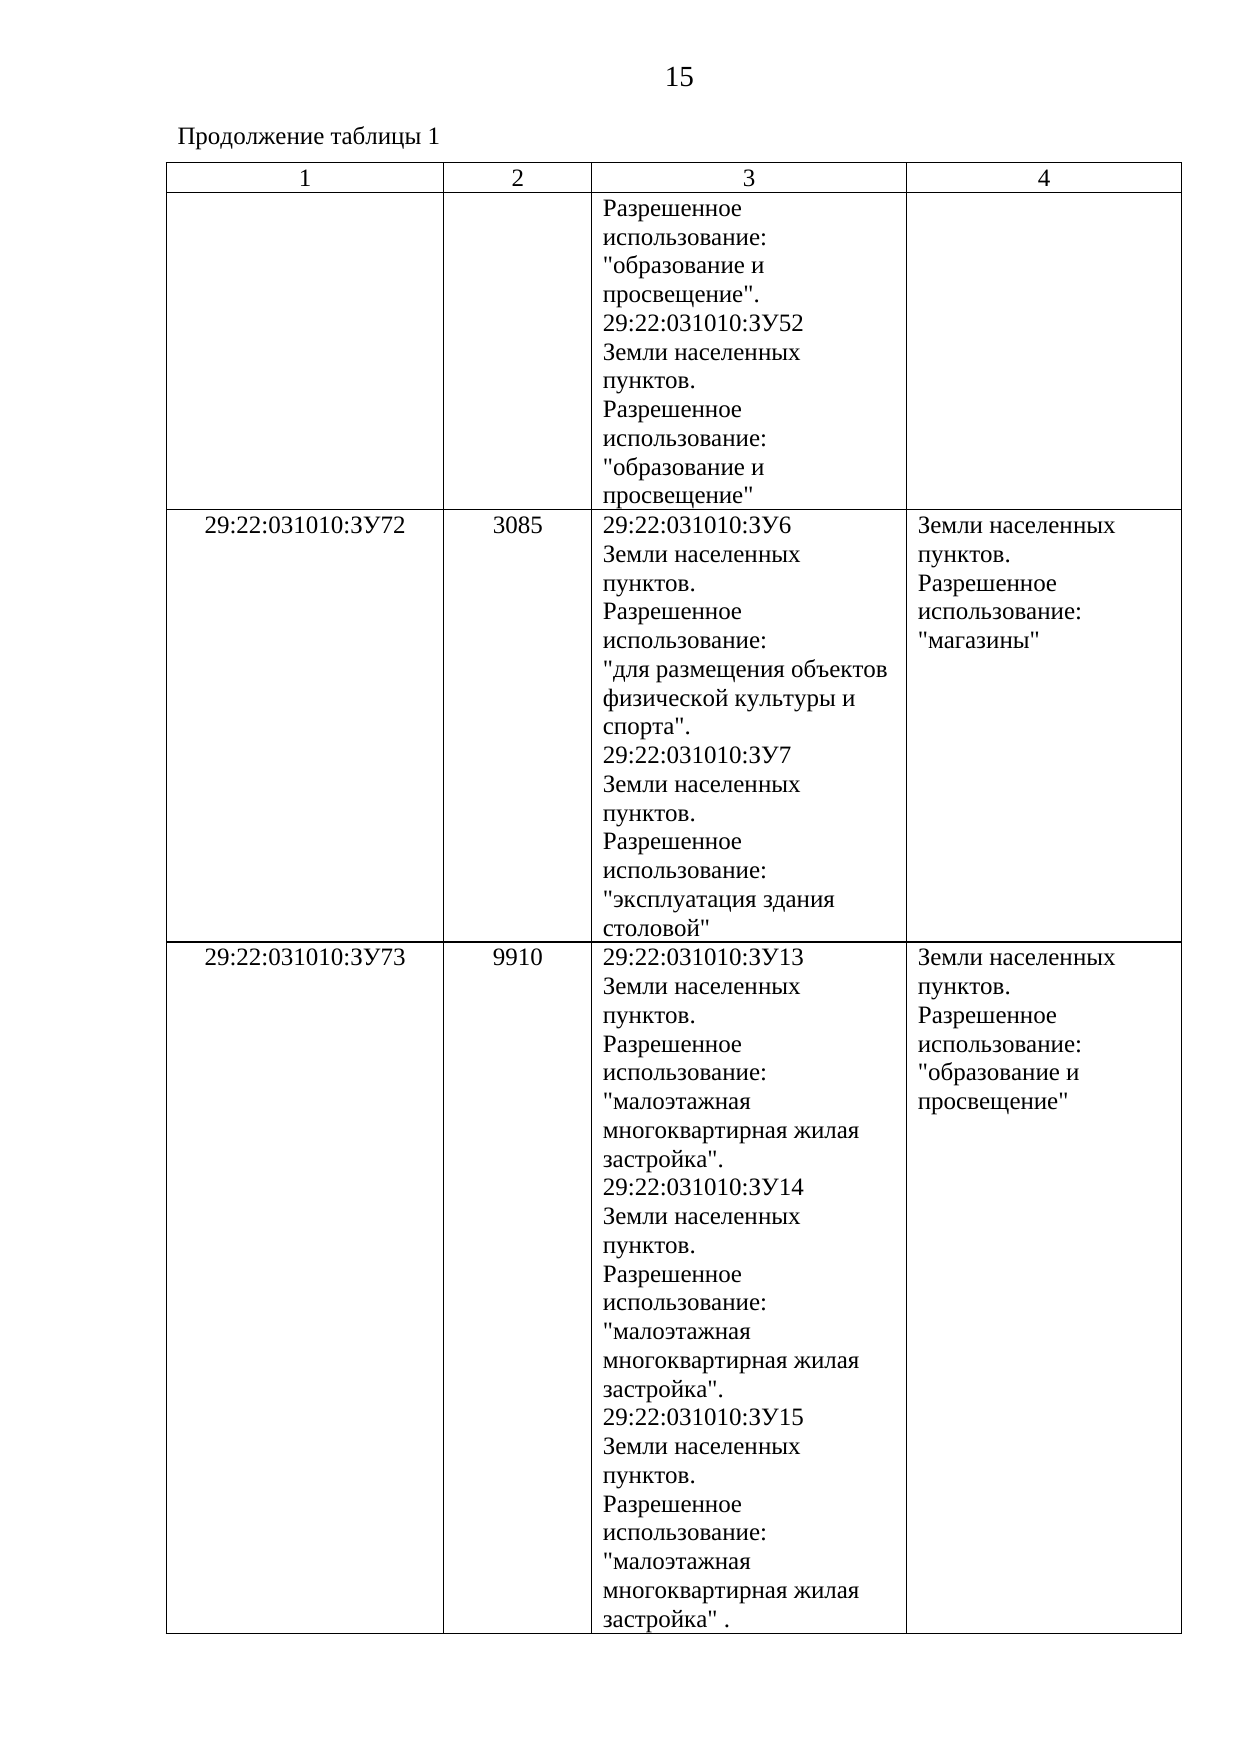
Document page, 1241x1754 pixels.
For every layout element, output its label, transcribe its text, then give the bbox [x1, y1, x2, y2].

table_cell Земли населенных пунктов. Разрешенное использование: "магазины" [907, 510, 1181, 941]
table_cell 29:22:031010:ЗУ73 [167, 943, 443, 1632]
text Продолжение таблицы 1 [177, 121, 1181, 150]
table_cell [444, 193, 591, 509]
table_cell 3085 [444, 510, 591, 941]
table_cell Земли населенных пунктов. Разрешенное использование: "образование и просвещение" [907, 943, 1181, 1632]
table_header 1 [167, 163, 443, 192]
table_header 2 [444, 163, 591, 192]
table_cell [907, 193, 1181, 509]
table_cell Разрешенное использование: "образование и просвещение". 29:22:031010:ЗУ52 Земли населенных пунктов. Разрешенное использование: "образование и просвещение" [592, 193, 906, 509]
table_cell 9910 [444, 943, 591, 1632]
table_cell 29:22:031010:ЗУ6 Земли населенных пунктов. Разрешенное использование: "для размещения объектов физической культуры и спорта". 29:22:031010:ЗУ7 Земли населенных пунктов. Разрешенное использование: "эксплуатация здания столовой" [592, 510, 906, 941]
table_cell [167, 193, 443, 509]
table_cell 29:22:031010:ЗУ72 [167, 510, 443, 941]
table_header 4 [907, 163, 1181, 192]
table_header 3 [592, 163, 906, 192]
table_cell 29:22:031010:ЗУ13 Земли населенных пунктов. Разрешенное использование: "малоэтажная многоквартирная жилая застройка". 29:22:031010:ЗУ14 Земли населенных пунктов. Разрешенное использование: "малоэтажная многоквартирная жилая застройка". 29:22:031010:ЗУ15 Земли населенных пунктов. Разрешенное использование: "малоэтажная многоквартирная жилая застройка" . [592, 943, 906, 1632]
